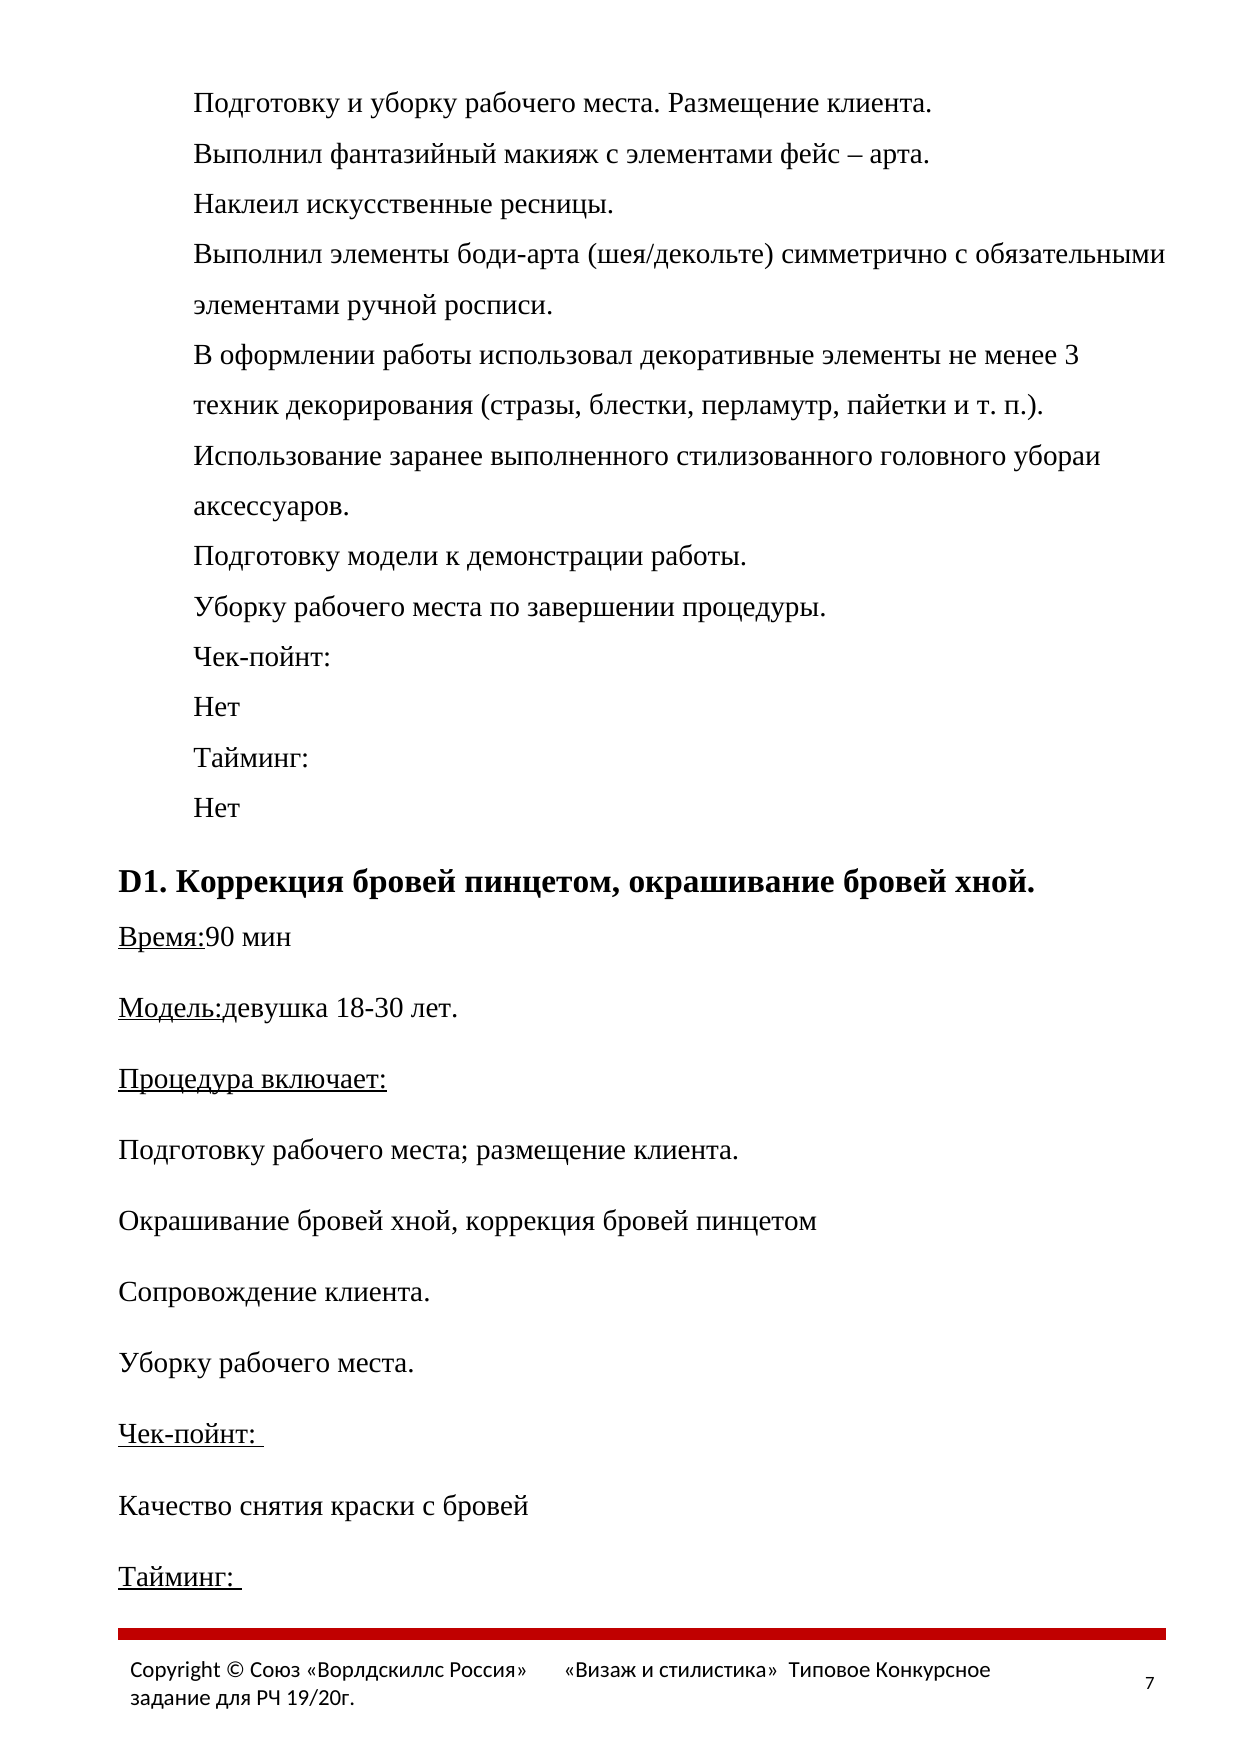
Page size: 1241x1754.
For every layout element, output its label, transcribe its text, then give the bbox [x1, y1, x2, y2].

text Уборку рабочего места. [118, 1346, 1166, 1379]
text Модель:девушка 18-30 лет. [118, 990, 1166, 1023]
text D1. Коррекция бровей пинцетом, окрашивание бровей хной. [118, 861, 1166, 899]
text Качество снятия краски с бровей [118, 1488, 1166, 1521]
list Подготовку и уборку рабочего места. Размещение клиента. [193, 86, 1166, 119]
text Чек-пойнт: [118, 1417, 1166, 1450]
list Нет [193, 790, 1166, 823]
list Тайминг: [193, 740, 1166, 773]
list Выполнил элементы боди-арта (шея/декольте) симметрично с обязательными элементами ручной росписи. [193, 237, 1166, 320]
list Выполнил фантазийный макияж с элементами фейс – арта. [193, 136, 1166, 169]
list Наклеил искусственные ресницы. [193, 186, 1166, 220]
list В оформлении работы использовал декоративные элементы не менее 3 техник декорирования (стразы, блестки, перламутр, пайетки и т. п.). [193, 337, 1166, 421]
list Чек-пойнт: [193, 639, 1166, 673]
text Процедура включает: [118, 1061, 1166, 1094]
text Время:90 мин [118, 919, 1166, 952]
list Уборку рабочего места по завершении процедуры. [193, 589, 1166, 622]
list Подготовку модели к демонстрации работы. [193, 538, 1166, 572]
text Тайминг: [118, 1559, 1166, 1592]
list Нет [193, 689, 1166, 723]
text Сопровождение клиента. [118, 1274, 1166, 1308]
list Использование заранее выполненного стилизованного головного убораи аксессуаров. [193, 438, 1166, 522]
text Окрашивание бровей хной, коррекция бровей пинцетом [118, 1203, 1166, 1237]
text Подготовку рабочего места; размещение клиента. [118, 1132, 1166, 1166]
